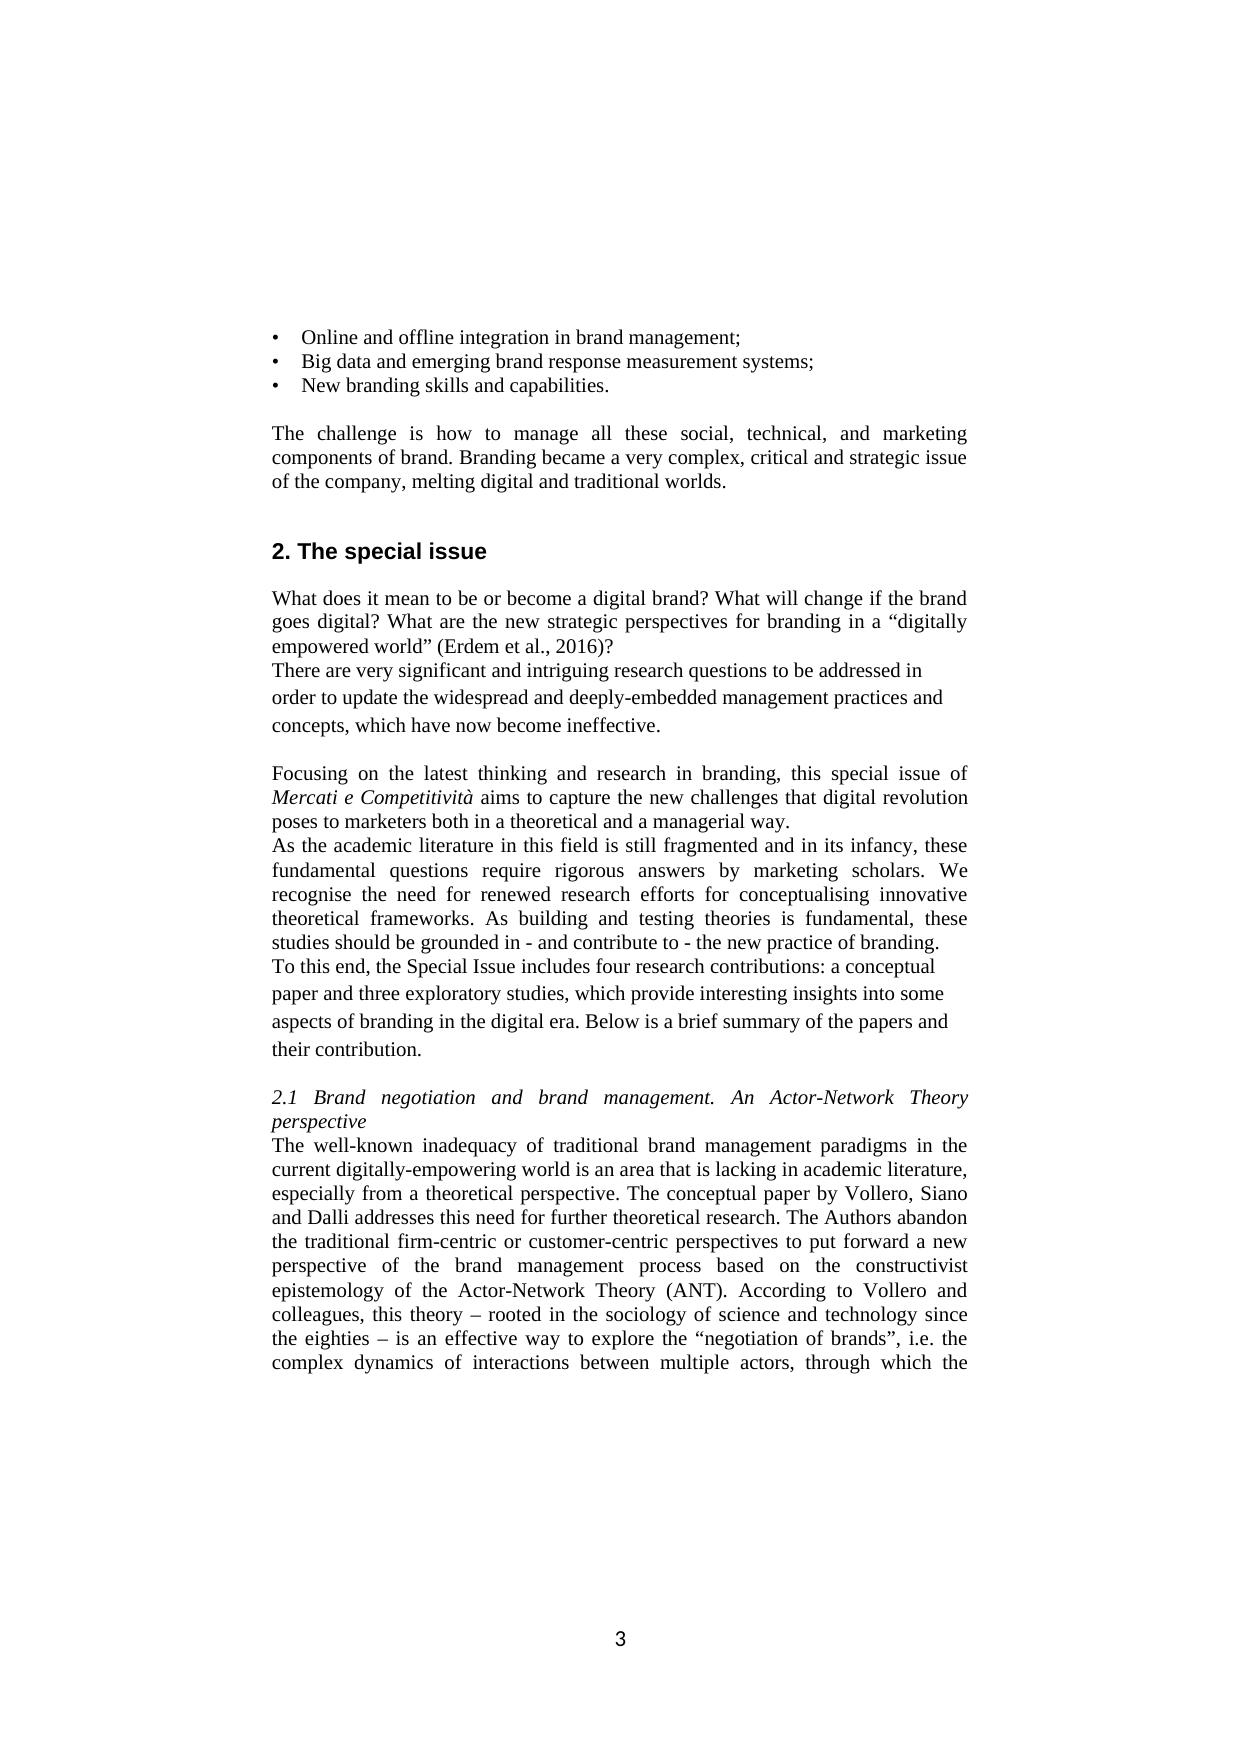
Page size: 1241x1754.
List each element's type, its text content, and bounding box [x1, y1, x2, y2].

text 2.1 Brand negotiation and brand management. An Actor-Network Theory perspective [272, 1085, 968, 1133]
text • Big data and emerging brand response measurement systems; [272, 349, 968, 373]
text What does it mean to be or become a digital brand? What will change if the brand goes digital? What are the new strategic perspectives for branding in a “digitally empowered world” (Erdem et al., 2016)? [272, 585, 968, 658]
text The challenge is how to manage all these social, technical, and marketing components of brand. Branding became a very complex, critical and strategic issue of the company, melting digital and traditional worlds. [272, 421, 968, 493]
text As the academic literature in this field is still fragmented and in its infancy, these fundamental questions require rigorous answers by marketing scholars. We recognise the need for renewed research efforts for conceptualising innovative theoretical frameworks. As building and testing theories is fundamental, these studies should be grounded in - and contribute to - the new practice of branding. [272, 833, 968, 954]
text 2. The special issue [272, 538, 968, 564]
text To this end, the Special Issue includes four research contributions: a conceptual paper and three exploratory studies, which provide interesting insights into some aspects of branding in the digital era. Below is a brief summary of the papers and their contribution. [272, 954, 968, 1061]
text • New branding skills and capabilities. [272, 373, 968, 397]
text • Online and offline integration in brand management; [272, 325, 968, 349]
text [272, 1133, 968, 1374]
text There are very significant and intriguing research questions to be addressed in order to update the widespread and deeply-embedded management practices and concepts, which have now become ineffective. [272, 658, 968, 737]
text Focusing on the latest thinking and research in branding, this special issue of Mercati e Competitività aims to capture the new challenges that digital revolution poses to marketers both in a theoretical and a managerial way. [272, 761, 968, 833]
